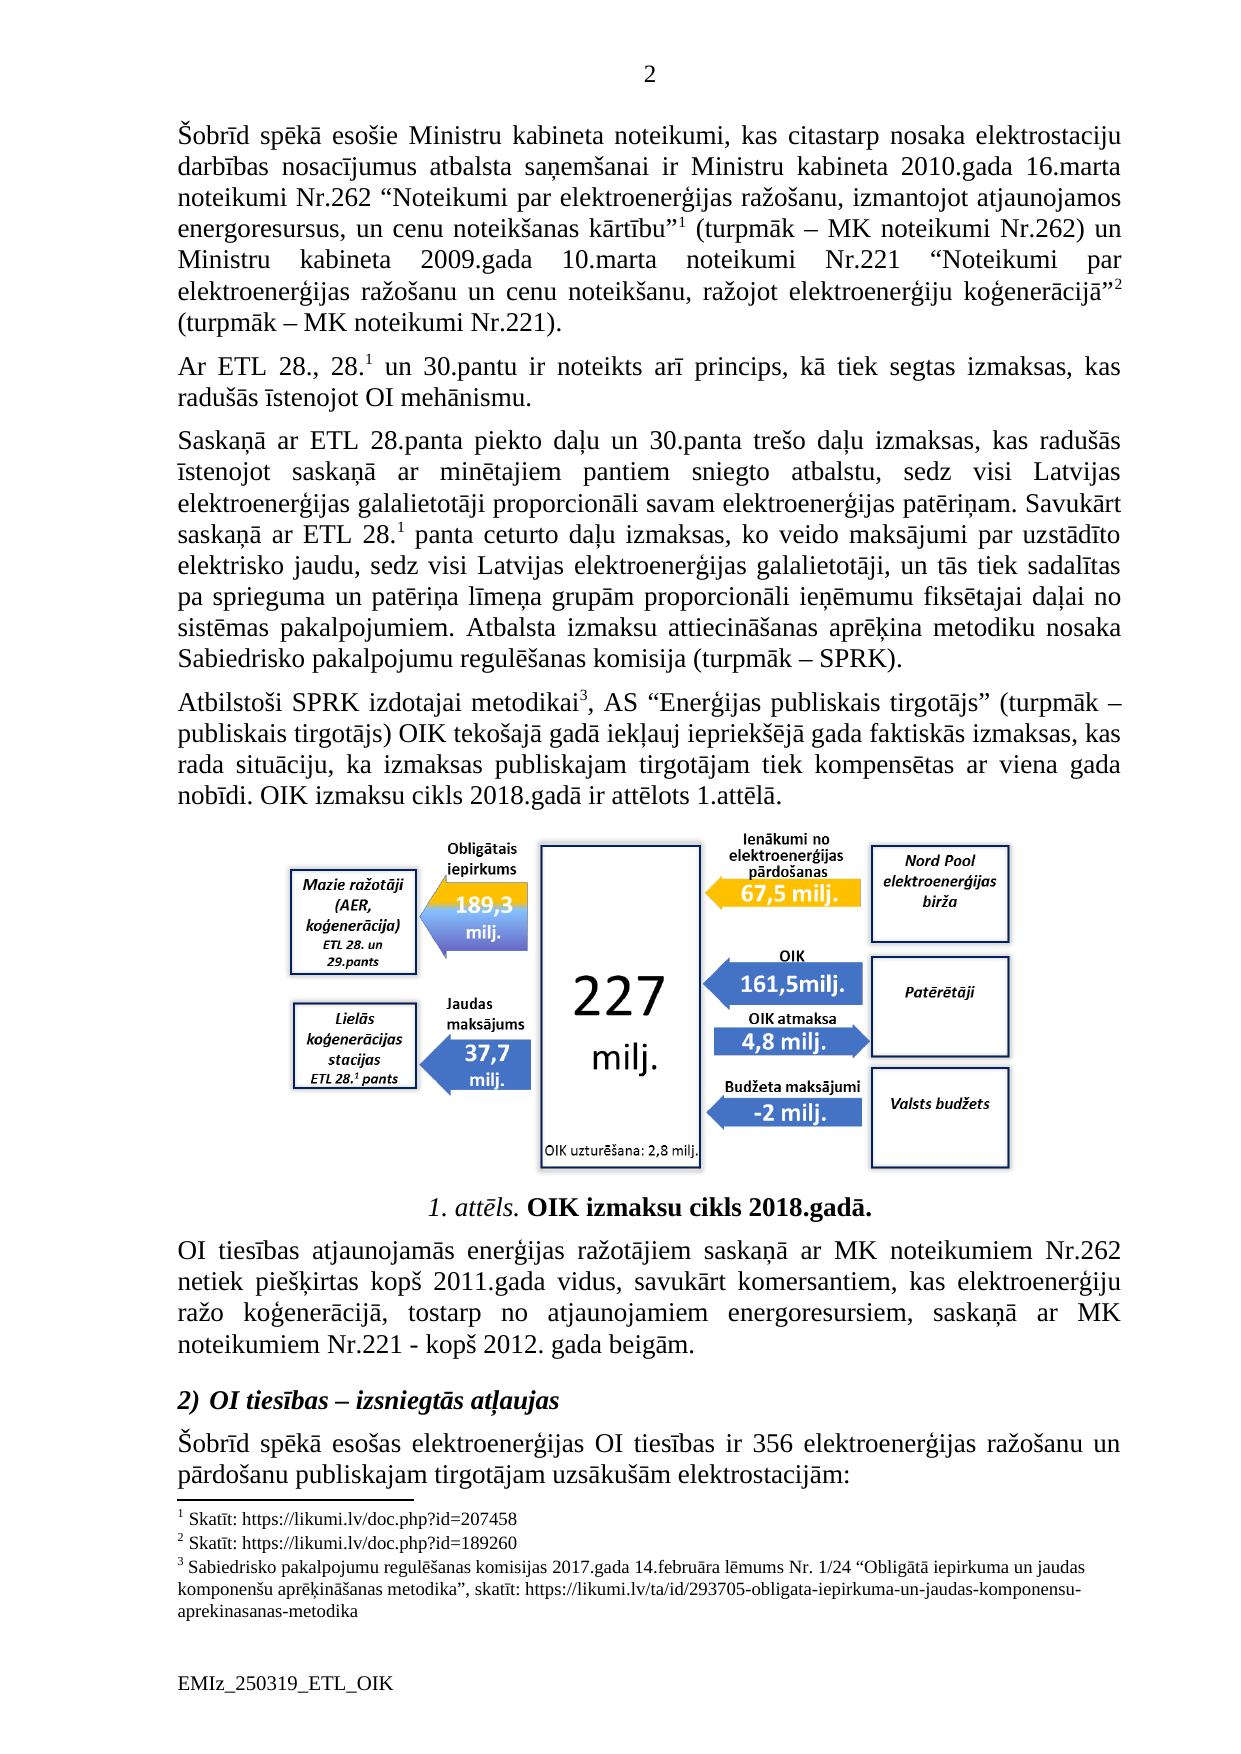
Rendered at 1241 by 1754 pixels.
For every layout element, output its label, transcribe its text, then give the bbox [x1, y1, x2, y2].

text Ar ETL 28., 28.1 un 30.pantu ir noteikts arī princips, kā tiek segtas izmaksas, kas radušās īstenojot OI mehānismu. [177, 349, 1122, 412]
text Šobrīd spēkā esošie Ministru kabineta noteikumi, kas citastarp nosaka elektrostaciju darbības nosacījumus atbalsta saņemšanai ir Ministru kabineta 2010.gada 16.marta noteikumi Nr.262 “Noteikumi par elektroenerģijas ražošanu, izmantojot atjaunojamos energoresursus, un cenu noteikšanas kārtību” (turpmāk – MK noteikumi Nr.262) un Ministru kabineta 2009.gada 10.marta noteikumi Nr.221 “Noteikumi par elektroenerģijas ražošanu un cenu noteikšanu, ražojot elektroenerģiju koģenerācijā” (turpmāk – MK noteikumi Nr.221). [177, 119, 1122, 337]
text 2) OI tiesības – izsniegtās atļaujas [177, 1384, 1122, 1415]
picture [281, 823, 1018, 1179]
text 1. attēls. OIK izmaksu cikls 2018.gadā. [177, 1191, 1122, 1222]
text OI tiesības atjaunojamās enerģijas ražotājiem saskaņā ar MK noteikumiem Nr.262 netiek piešķirtas kopš 2011.gada vidus, savukārt komersantiem, kas elektroenerģiju ražo koģenerācijā, tostarp no atjaunojamiem energoresursiem, saskaņā ar MK noteikumiem Nr.221 - kopš 2012. gada beigām. [177, 1234, 1122, 1359]
text Šobrīd spēkā esošas elektroenerģijas OI tiesības ir 356 elektroenerģijas ražošanu un pārdošanu publiskajam tirgotājam uzsākušām elektrostacijām: [177, 1427, 1122, 1490]
text Saskaņā ar ETL 28.panta piekto daļu un 30.panta trešo daļu izmaksas, kas radušās īstenojot saskaņā ar minētajiem pantiem sniegto atbalstu, sedz visi Latvijas elektroenerģijas galalietotāji proporcionāli savam elektroenerģijas patēriņam. Savukārt saskaņā ar ETL 28.1 panta ceturto daļu izmaksas, ko veido maksājumi par uzstādīto elektrisko jaudu, sedz visi Latvijas elektroenerģijas galalietotāji, un tās tiek sadalītas pa sprieguma un patēriņa līmeņa grupām proporcionāli ieņēmumu fiksētajai daļai no sistēmas pakalpojumiem. Atbalsta izmaksu attiecināšanas aprēķina metodiku nosaka Sabiedrisko pakalpojumu regulēšanas komisija (turpmāk – SPRK). [177, 424, 1122, 673]
text Atbilstoši SPRK izdotajai metodikai, AS “Enerģijas publiskais tirgotājs” (turpmāk – publiskais tirgotājs) OIK tekošajā gadā iekļauj iepriekšējā gada faktiskās izmaksas, kas rada situāciju, ka izmaksas publiskajam tirgotājam tiek kompensētas ar viena gada nobīdi. OIK izmaksu cikls 2018.gadā ir attēlots 1.attēlā. [177, 686, 1122, 811]
